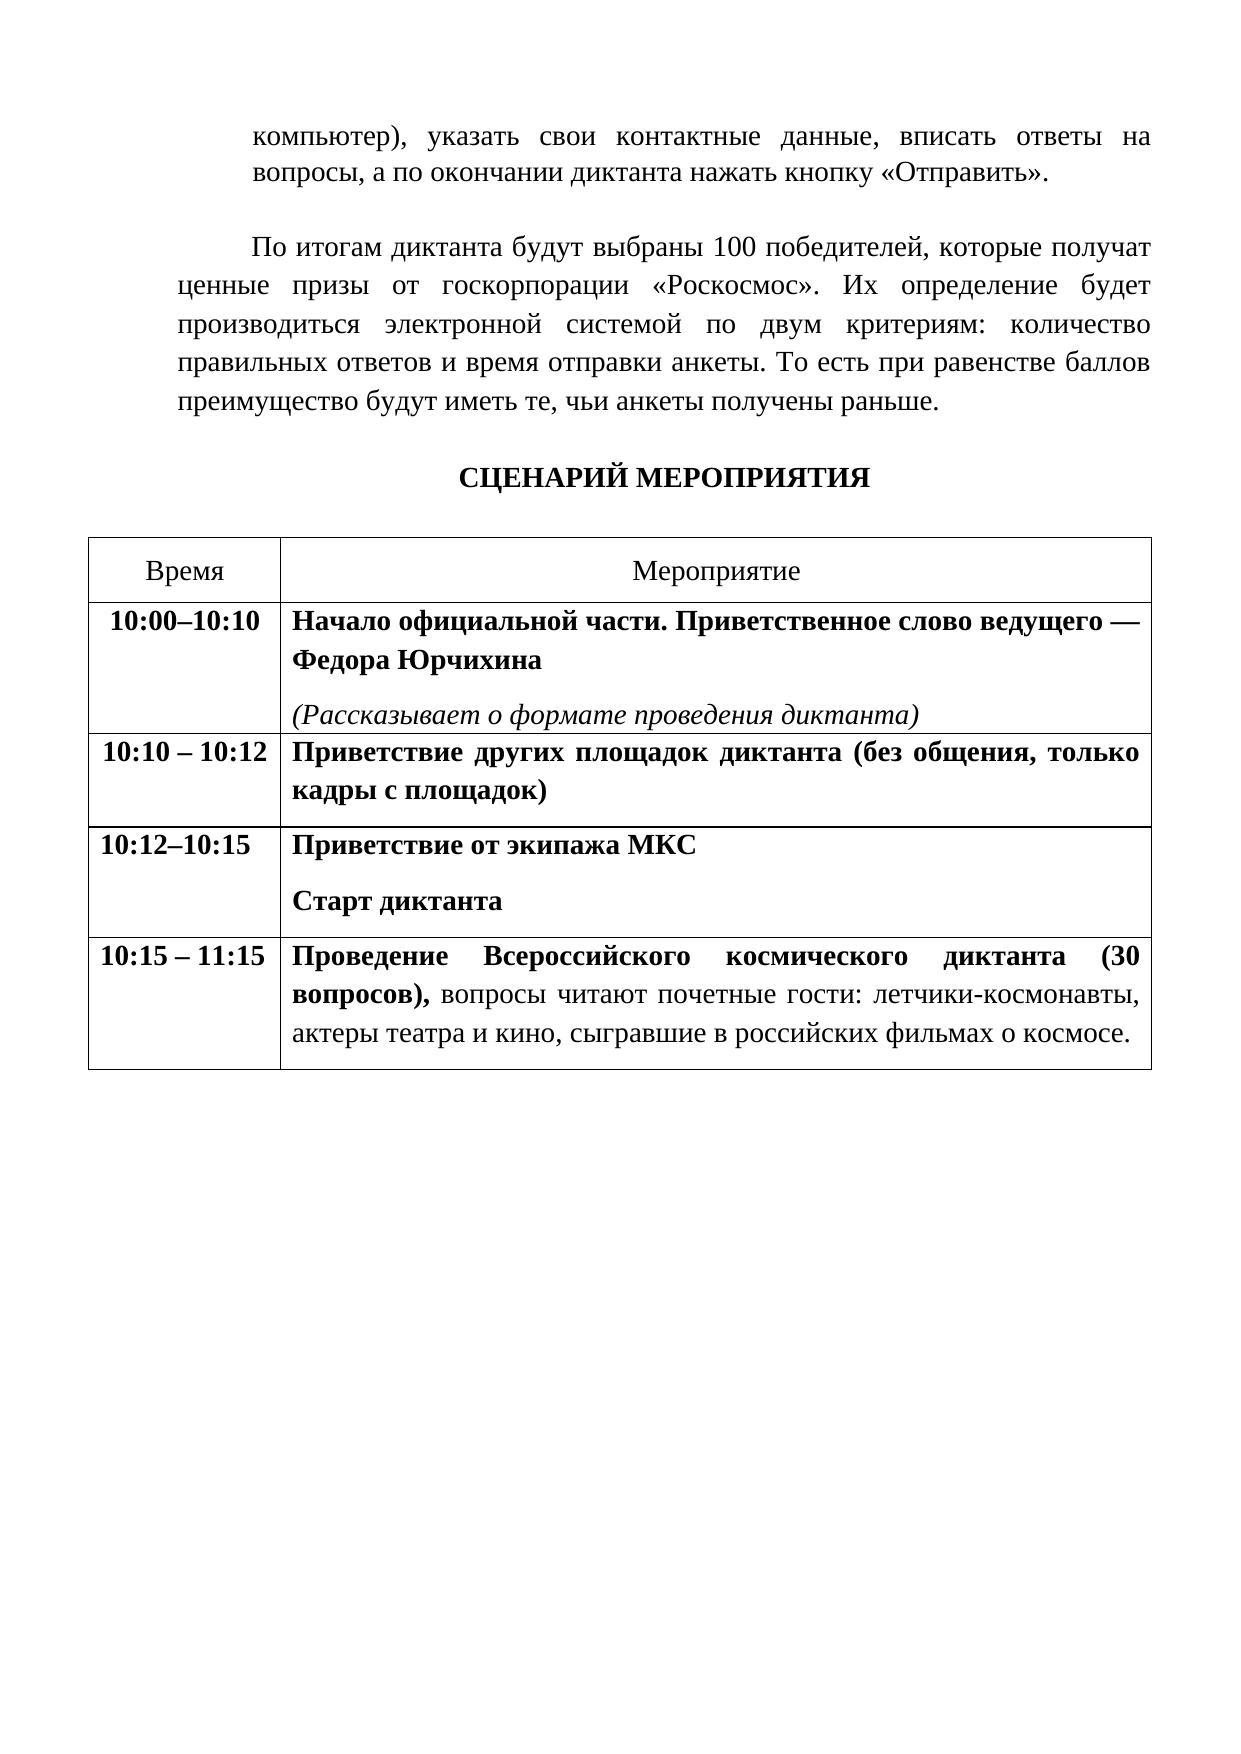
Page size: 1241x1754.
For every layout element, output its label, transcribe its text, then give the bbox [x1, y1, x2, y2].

table_cell Проведение Всероссийского космического диктанта (30 вопросов), вопросы читают почетные гости: летчики-космонавты, актеры театра и кино, сыгравшие в российских фильмах о космосе. [281, 938, 1151, 1069]
table_cell Приветствие других площадок диктанта (без общения, только кадры с площадок) [281, 734, 1151, 826]
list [215, 118, 1152, 188]
text По итогам диктанта будут выбраны 100 победителей, которые получат ценные призы от госкорпорации «Роскосмос». Их определение будет производиться электронной системой по двум критериям: количество правильных ответов и время отправки анкеты. То есть при равенстве баллов преимущество будут иметь те, чьи анкеты получены раньше. [177, 229, 1152, 417]
table_cell 10:12–10:15 [89, 828, 280, 937]
table_header Мероприятие [281, 538, 1151, 602]
table_cell Приветствие от экипажа МКС Старт диктанта [281, 828, 1151, 937]
text СЦЕНАРИЙ МЕРОПРИЯТИЯ [177, 460, 1152, 494]
table_header Время [89, 538, 280, 602]
table_cell 10:15 – 11:15 [89, 938, 280, 1069]
table_cell Начало официальной части. Приветственное слово ведущего — Федора Юрчихина (Рассказывает о формате проведения диктанта) [281, 603, 1151, 733]
table_cell 10:10 – 10:12 [89, 734, 280, 826]
table_cell 10:00–10:10 [89, 603, 280, 733]
